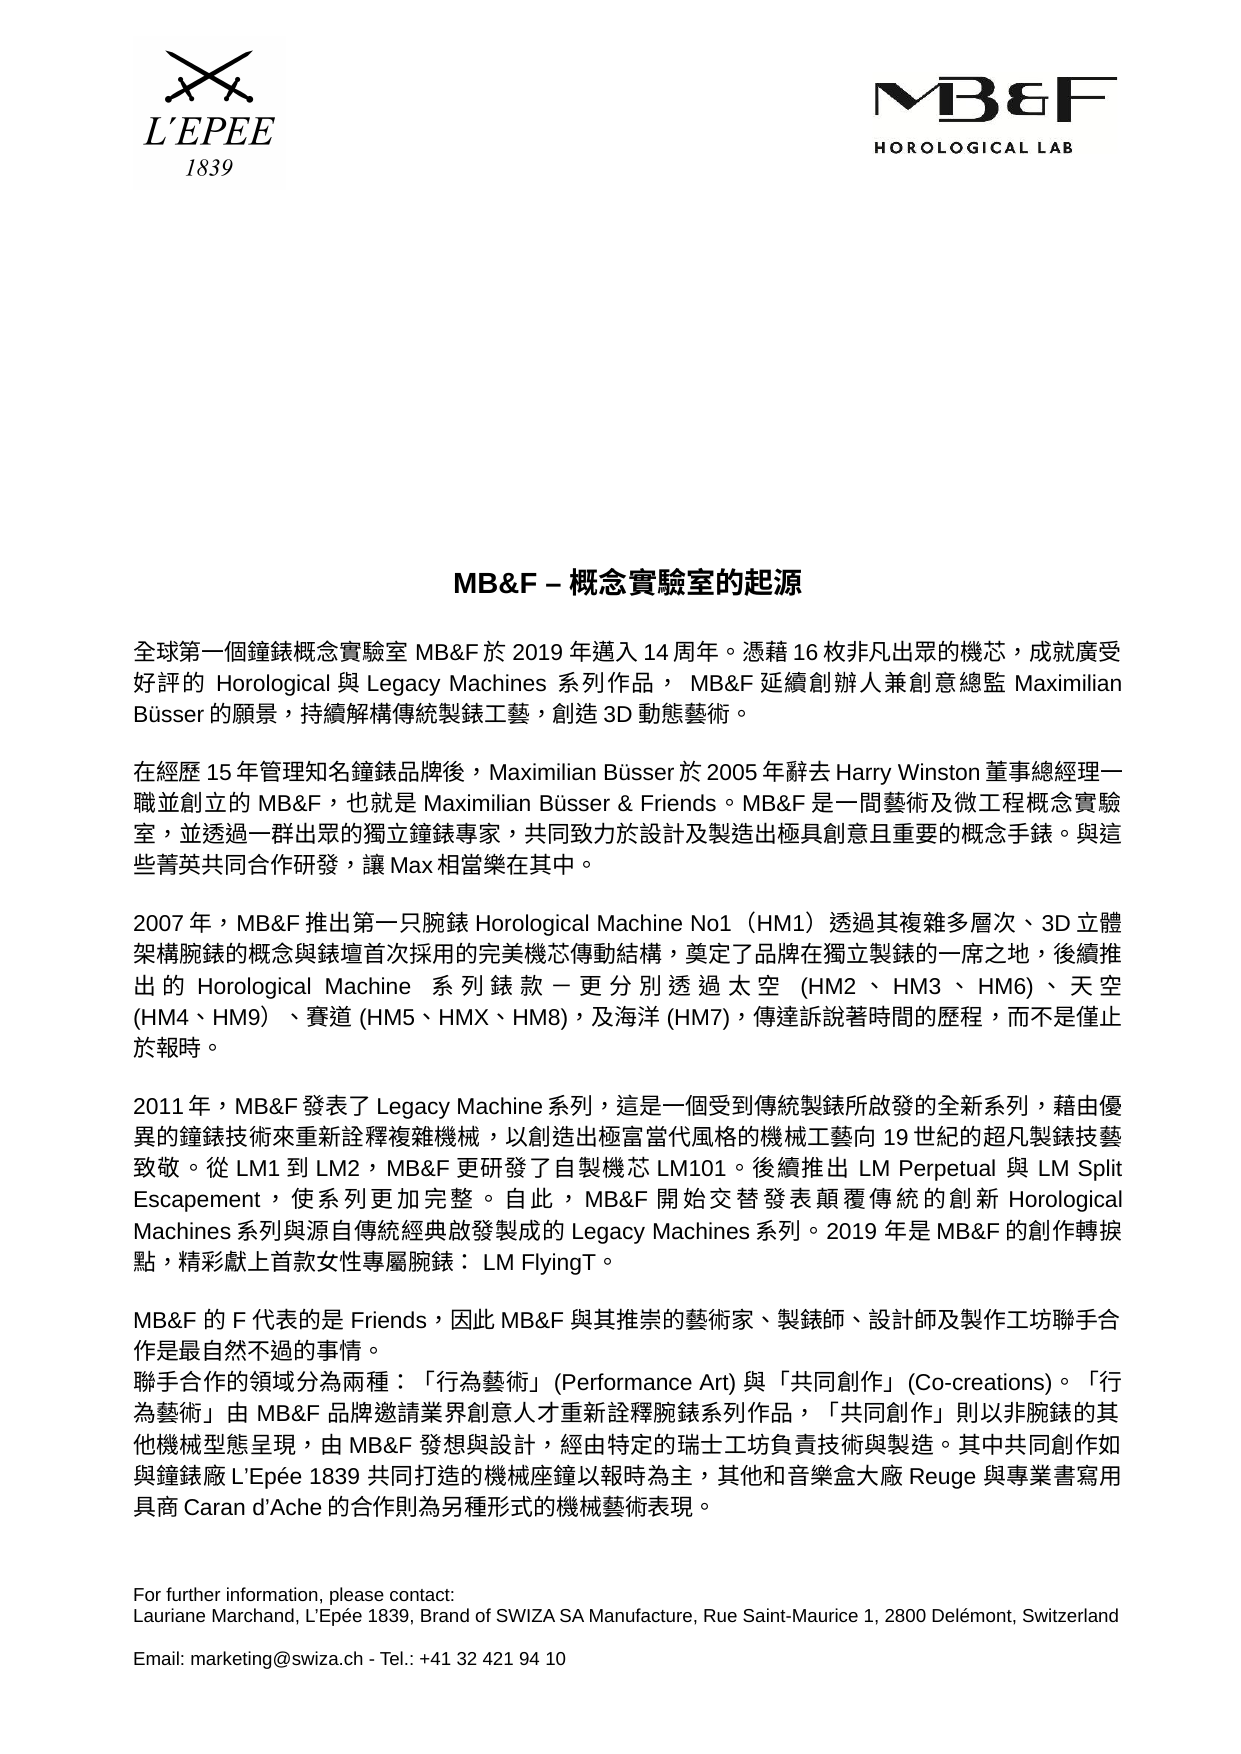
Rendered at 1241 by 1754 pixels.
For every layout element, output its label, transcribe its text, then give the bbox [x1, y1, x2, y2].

text 全球第一個鐘錶概念實驗室 MB&F於 2019 年邁入14周年。憑藉16枚非凡出眾的機芯，成就廣受好評的 Horological與Legacy Machines 系列作品， MB&F延續創辦人兼創意總監Maximilian Büsser的願景，持續解構傳統製錶工藝，創造3D 動態藝術。 [133, 636, 1123, 729]
text 聯手合作的領域分為兩種：「行為藝術」(Performance Art) 與「共同創作」(Co-creations)。「行為藝術」由 MB&F 品牌邀請業界創意人才重新詮釋腕錶系列作品，「共同創作」則以非腕錶的其他機械型態呈現，由MB&F 發想與設計，經由特定的瑞士工坊負責技術與製造。其中共同創作如與鐘錶廠L’Epée 1839 共同打造的機械座鐘以報時為主，其他和音樂盒大廠Reuge 與專業書寫用具商Caran d’Ache的合作則為另種形式的機械藝術表現。 [133, 1366, 1123, 1522]
picture [132, 36, 286, 190]
text MB&F 的 F 代表的是 Friends，因此MB&F 與其推崇的藝術家、製錶師、設計師及製作工坊聯手合作是最自然不過的事情。 [133, 1303, 1123, 1366]
text 在經歷15年管理知名鐘錶品牌後，Maximilian Büsser於2005年辭去Harry Winston董事總經理一職並創立的MB&F，也就是Maximilian Büsser & Friends。MB&F是一間藝術及微工程概念實驗室，並透過一群出眾的獨立鐘錶專家，共同致力於設計及製造出極具創意且重要的概念手錶。與這些菁英共同合作研發，讓Max相當樂在其中。 [133, 756, 1123, 881]
text MB&F – 概念實驗室的起源 [133, 562, 1123, 602]
text 2007年，MB&F推出第一只腕錶Horological Machine No1（HM1）透過其複雜多層次、3D立體架構腕錶的概念與錶壇首次採用的完美機芯傳動結構，奠定了品牌在獨立製錶的一席之地，後續推出的Horological Machine 系列錶款－更分別透過太空 (HM2、HM3、HM6)、天空 (HM4、HM9）、賽道 (HM5、HMX、HM8)，及海洋 (HM7)，傳達訴說著時間的歷程，而不是僅止於報時。 [133, 907, 1123, 1063]
picture [870, 72, 1118, 154]
text 2011年，MB&F發表了Legacy Machine系列，這是一個受到傳統製錶所啟發的全新系列，藉由優異的鐘錶技術來重新詮釋複雜機械，以創造出極富當代風格的機械工藝向19世紀的超凡製錶技藝致敬。從LM1到LM2，MB&F更研發了自製機芯LM101。後續推出 LM Perpetual 與 LM Split Escapement，使系列更加完整。自此，MB&F開始交替發表顛覆傳統的創新Horological Machines系列與源自傳統經典啟發製成的Legacy Machines系列。2019 年是MB&F的創作轉捩點，精彩獻上首款女性專屬腕錶： LM FlyingT。 [133, 1090, 1123, 1277]
